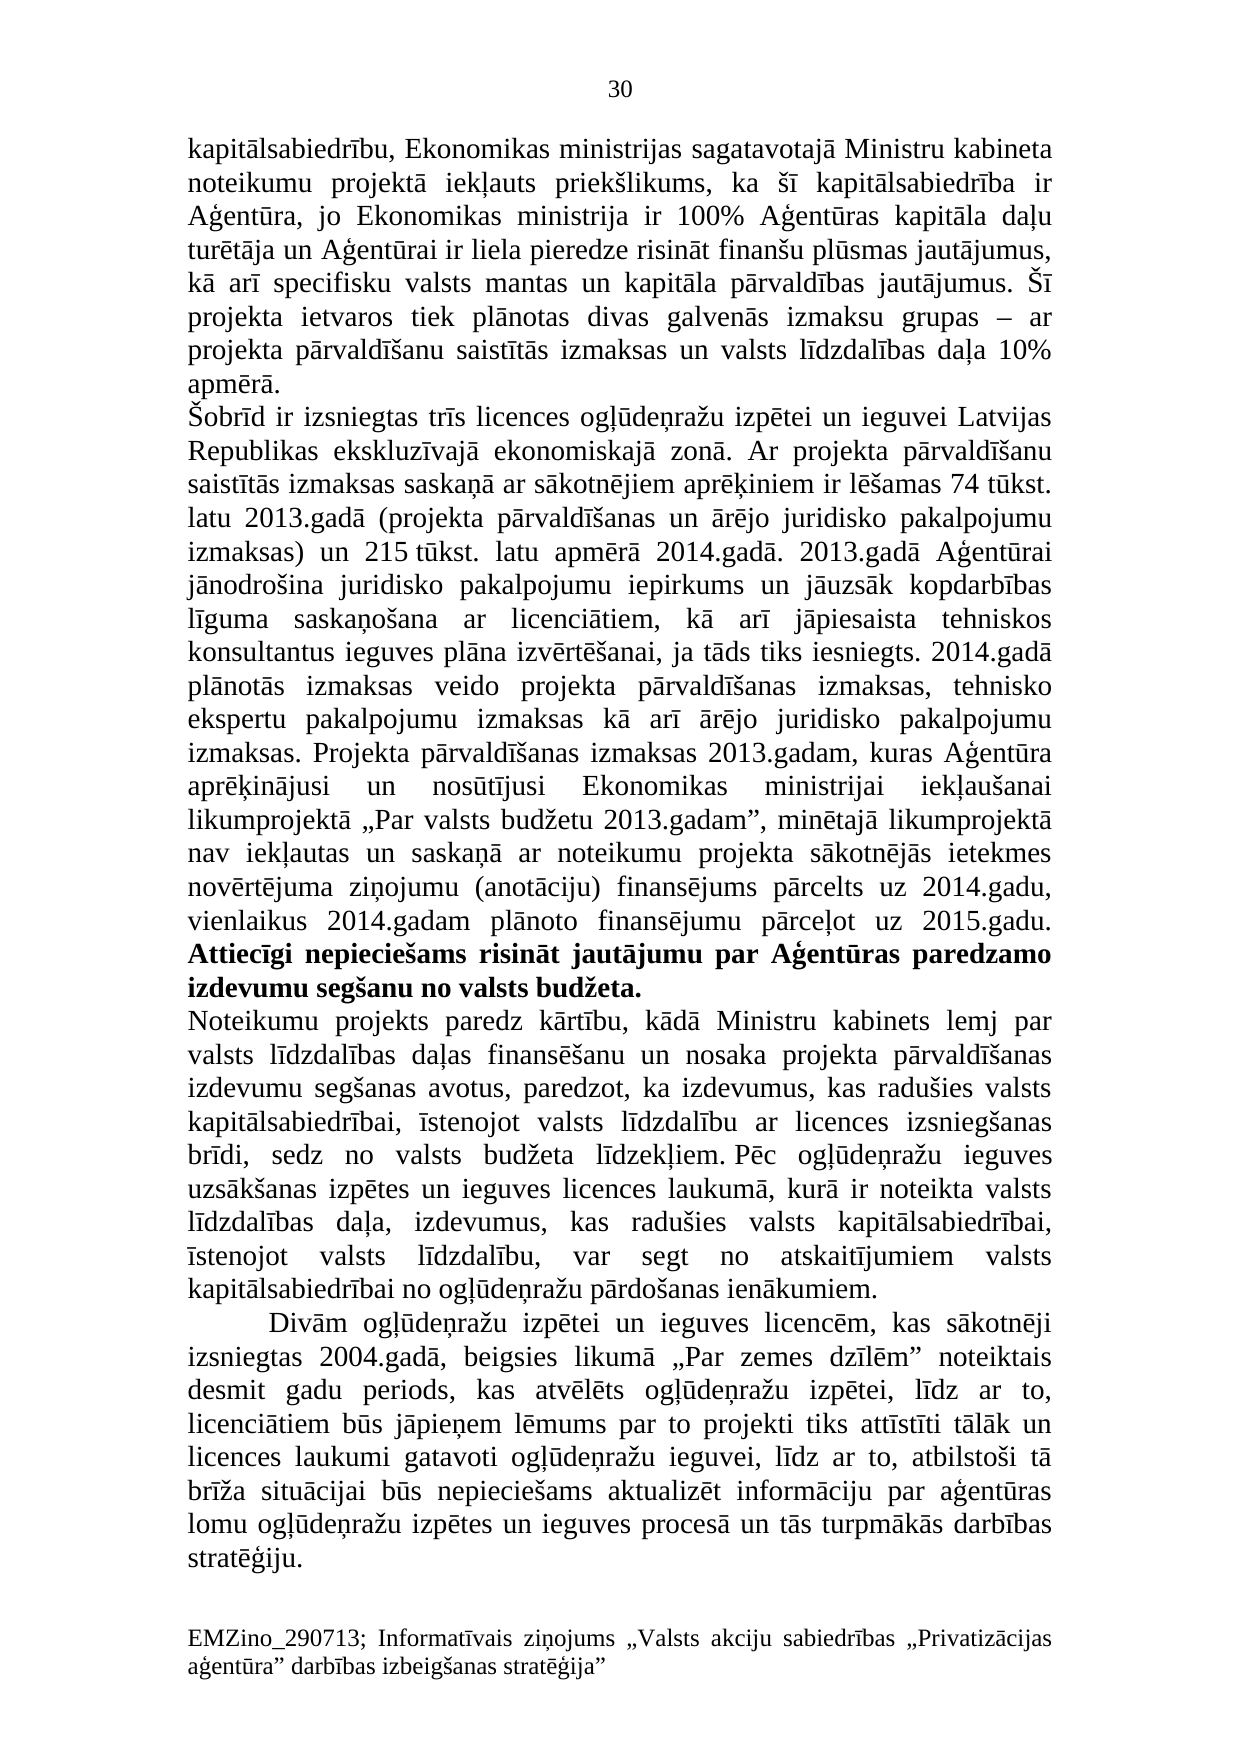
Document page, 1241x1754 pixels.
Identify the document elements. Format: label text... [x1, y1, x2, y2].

text Divām ogļūdeņražu izpētei un ieguves licencēm, kas sākotnēji izsniegtas 2004.gadā, beigsies likumā „Par zemes dzīlēm” noteiktais desmit gadu periods, kas atvēlēts ogļūdeņražu izpētei, līdz ar to, licenciātiem būs jāpieņem lēmums par to projekti tiks attīstīti tālāk un licences laukumi gatavoti ogļūdeņražu ieguvei, līdz ar to, atbilstoši tā brīža situācijai būs nepieciešams aktualizēt informāciju par aģentūras lomu ogļūdeņražu izpētes un ieguves procesā un tās turpmākās darbības stratēģiju. [187, 1305, 1053, 1573]
text Noteikumu projekts paredz kārtību, kādā Ministru kabinets lemj par valsts līdzdalības daļas finansēšanu un nosaka projekta pārvaldīšanas izdevumu segšanas avotus, paredzot, ka izdevumus, kas radušies valsts kapitālsabiedrībai, īstenojot valsts līdzdalību ar licences izsniegšanas brīdi, sedz no valsts budžeta līdzekļiem. Pēc ogļūdeņražu ieguves uzsākšanas izpētes un ieguves licences laukumā, kurā ir noteikta valsts līdzdalības daļa, izdevumus, kas radušies valsts kapitālsabiedrībai, īstenojot valsts līdzdalību, var segt no atskaitījumiem valsts kapitālsabiedrībai no ogļūdeņražu pārdošanas ienākumiem. [187, 1003, 1053, 1305]
text Šobrīd ir izsniegtas trīs licences ogļūdeņražu izpētei un ieguvei Latvijas Republikas ekskluzīvajā ekonomiskajā zonā. Ar projekta pārvaldīšanu saistītās izmaksas saskaņā ar sākotnējiem aprēķiniem ir lēšamas 74 tūkst. latu 2013.gadā (projekta pārvaldīšanas un ārējo juridisko pakalpojumu izmaksas) un 215 tūkst. latu apmērā 2014.gadā. 2013.gadā Aģentūrai jānodrošina juridisko pakalpojumu iepirkums un jāuzsāk kopdarbības līguma saskaņošana ar licenciātiem, kā arī jāpiesaista tehniskos konsultantus ieguves plāna izvērtēšanai, ja tāds tiks iesniegts. 2014.gadā plānotās izmaksas veido projekta pārvaldīšanas izmaksas, tehnisko ekspertu pakalpojumu izmaksas kā arī ārējo juridisko pakalpojumu izmaksas. Projekta pārvaldīšanas izmaksas 2013.gadam, kuras Aģentūra aprēķinājusi un nosūtījusi Ekonomikas ministrijai iekļaušanai likumprojektā „Par valsts budžetu 2013.gadam”, minētajā likumprojektā nav iekļautas un saskaņā ar noteikumu projekta sākotnējās ietekmes novērtējuma ziņojumu (anotāciju) finansējums pārcelts uz 2014.gadu, vienlaikus 2014.gadam plānoto finansējumu pārceļot uz 2015.gadu. Attiecīgi nepieciešams risināt jautājumu par Aģentūras paredzamo izdevumu segšanu no valsts budžeta. [187, 399, 1053, 1003]
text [187, 131, 1053, 399]
